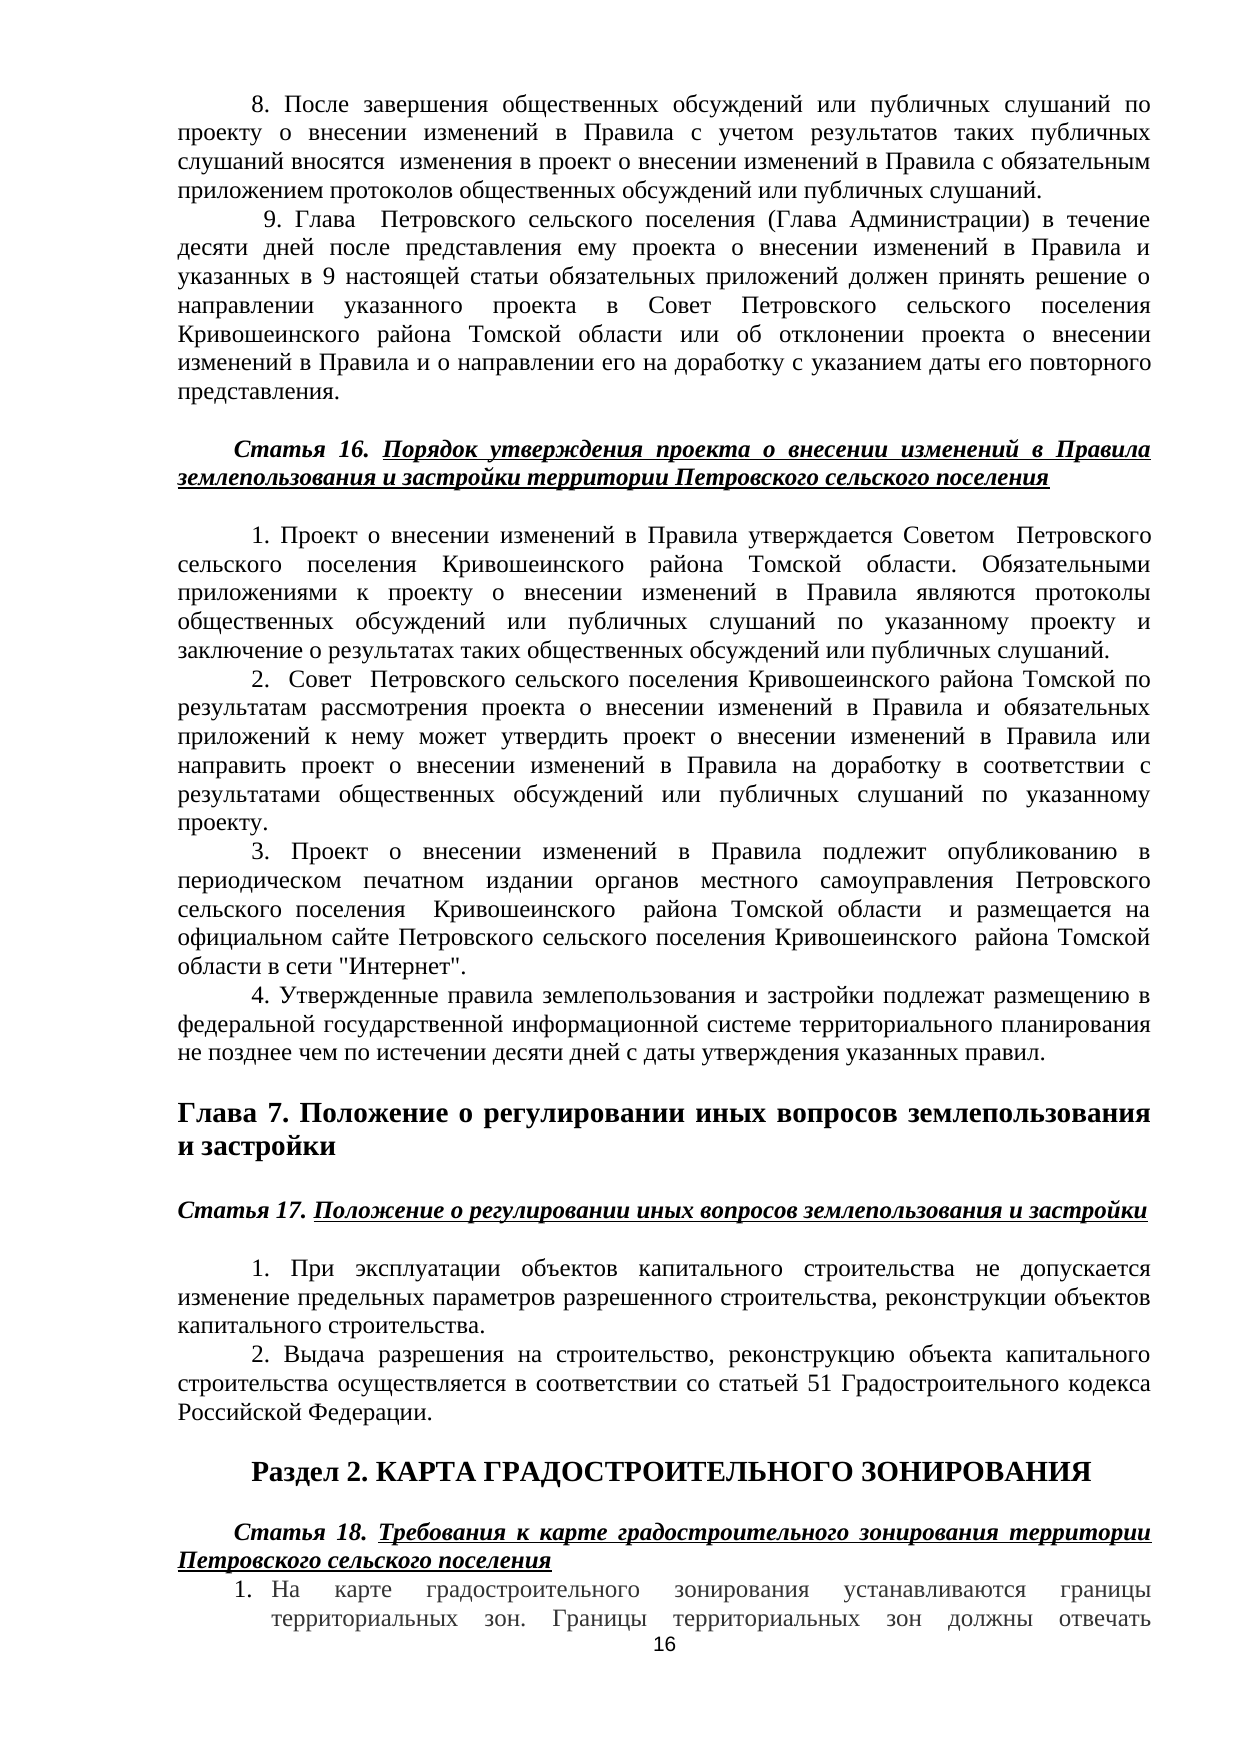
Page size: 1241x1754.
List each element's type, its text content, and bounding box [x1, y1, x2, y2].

text Статья 16. Порядок утверждения проекта о внесении изменений в Правила землепользования и застройки территории Петровского сельского поселения [177, 434, 1152, 491]
text 4. Утвержденные правила землепользования и застройки подлежат размещению в федеральной государственной информационной системе территориального планирования не позднее чем по истечении десяти дней с даты утверждения указанных правил. [177, 1037, 1152, 1066]
text 2. Выдача разрешения на строительство, реконструкцию объекта капитального строительства осуществляется в соответствии со статьей 51 Градостроительного кодекса Российской Федерации. [177, 1339, 1152, 1426]
text 9. Глава Петровского сельского поселения (Глава Администрации) в течение десяти дней после представления ему проекта о внесении изменений в Правила и указанных в 9 настоящей статьи обязательных приложений должен принять решение о направлении указанного проекта в Совет Петровского сельского поселения Кривошеинского района Томской области или об отклонении проекта о внесении изменений в Правила и о направлении его на доработку с указанием даты его повторного представления. [177, 204, 1152, 405]
text Раздел 2. КАРТА ГРАДОСТРОИТЕЛЬНОГО ЗОНИРОВАНИЯ [177, 1454, 1152, 1488]
text Статья 18. Требования к карте градостроительного зонирования территории Петровского сельского поселения [177, 1517, 1152, 1574]
text 3. Проект о внесении изменений в Правила подлежит опубликованию в периодическом печатном издании органов местного самоуправления Петровского сельского поселения Кривошеинского района Томской области и размещается на официальном сайте Петровского сельского поселения Кривошеинского района Томской области в сети "Интернет". [177, 836, 1152, 980]
text Статья 17. Положение о регулировании иных вопросов землепользования и застройки [177, 1196, 1152, 1224]
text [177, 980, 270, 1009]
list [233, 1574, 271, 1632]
text 1. Проект о внесении изменений в Правила утверждается Советом Петровского сельского поселения Кривошеинского района Томской области. Обязательными приложениями к проекту о внесении изменений в Правила являются протоколы общественных обсуждений или публичных слушаний по указанному проекту и заключение о результатах таких общественных обсуждений или публичных слушаний. [177, 520, 1152, 664]
text 8. После завершения общественных обсуждений или публичных слушаний по проекту о внесении изменений в Правила с учетом результатов таких публичных слушаний вносятся изменения в проект о внесении изменений в Правила с обязательным приложением протоколов общественных обсуждений или публичных слушаний. [177, 89, 1152, 204]
text Глава 7. Положение о регулировании иных вопросов землепользования и застройки [177, 1095, 1152, 1162]
text 2. Совет Петровского сельского поселения Кривошеинского района Томской по результатам рассмотрения проекта о внесении изменений в Правила и обязательных приложений к нему может утвердить проект о внесении изменений в Правила или направить проект о внесении изменений в Правила на доработку в соответствии с результатами общественных обсуждений или публичных слушаний по указанному проекту. [177, 664, 1152, 836]
text 1. При эксплуатации объектов капитального строительства не допускается изменение предельных параметров разрешенного строительства, реконструкции объектов капитального строительства. [177, 1253, 1152, 1339]
